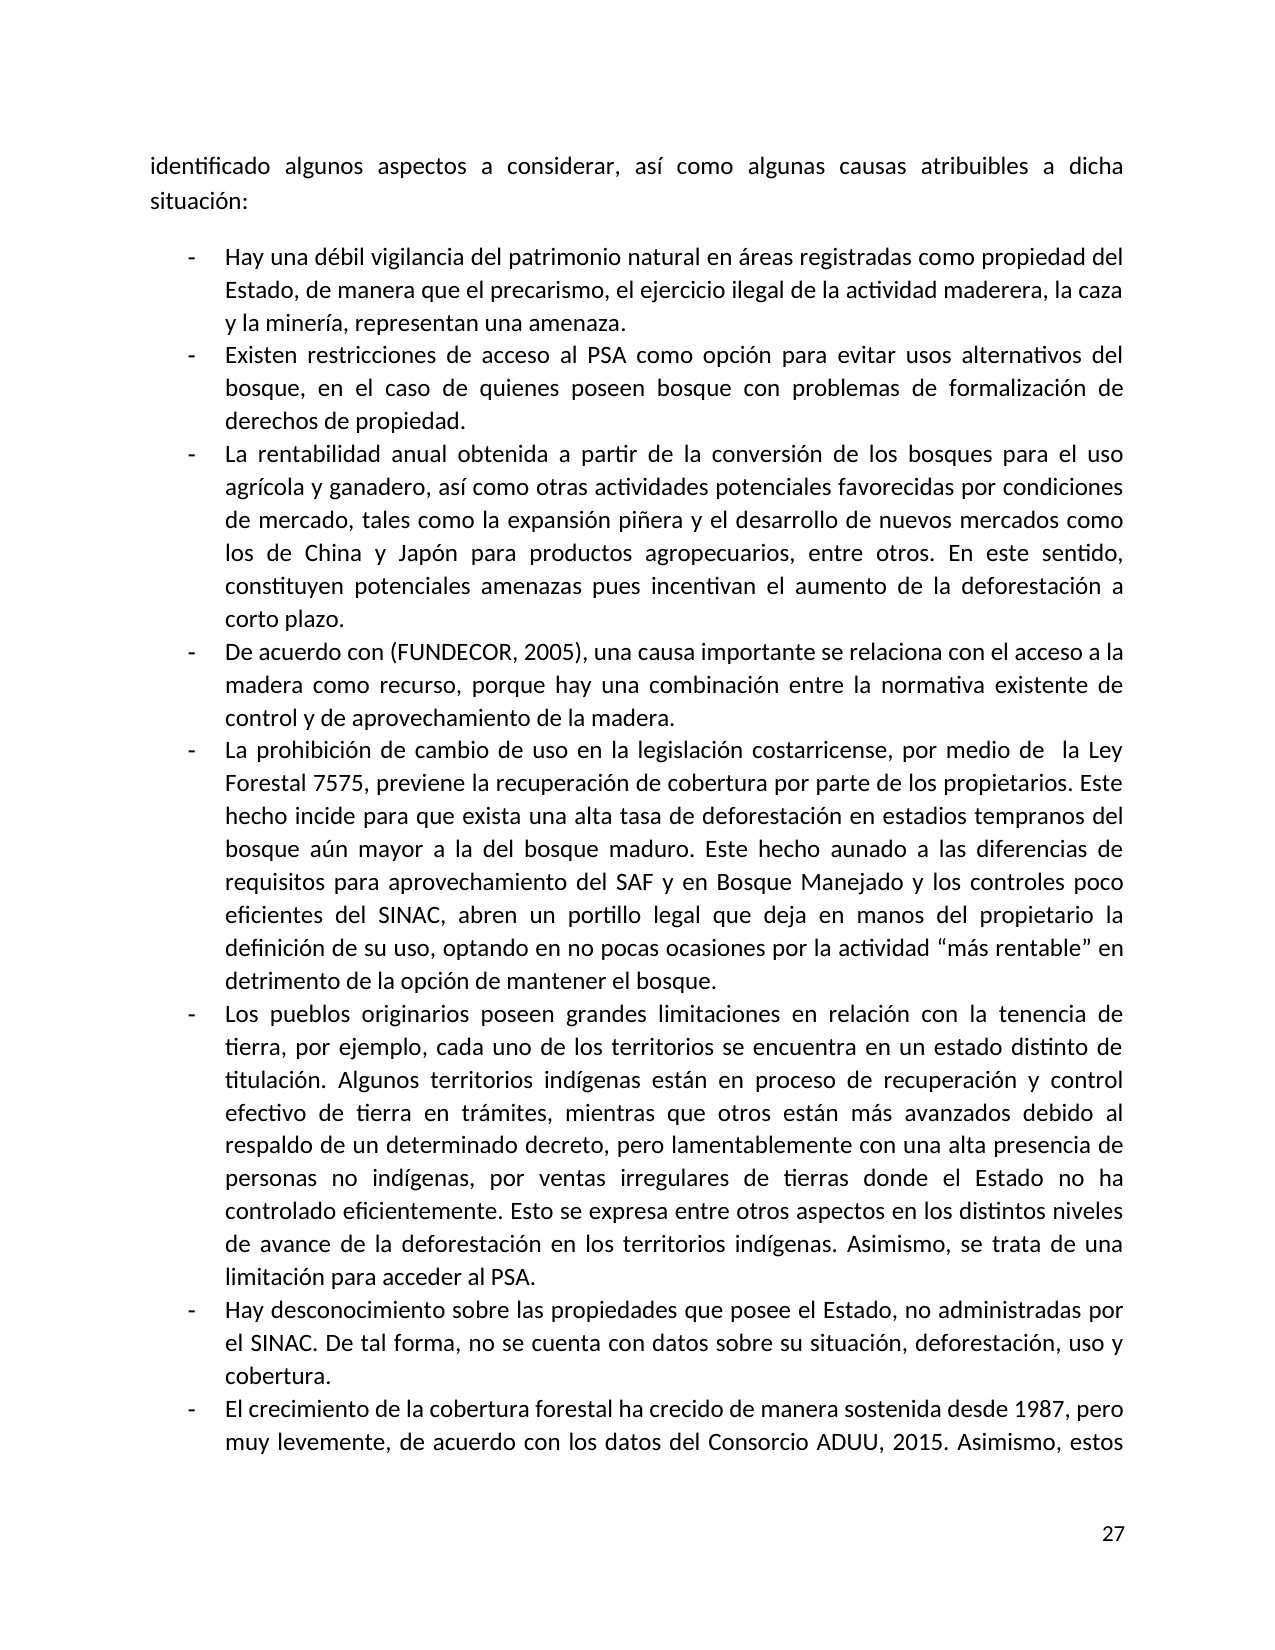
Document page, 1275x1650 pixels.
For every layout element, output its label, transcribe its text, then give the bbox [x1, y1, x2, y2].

list La prohibición de cambio de uso en la legislación costarricense, por medio de la Ley Forestal 7575, previene la recuperación de cobertura por parte de los propietarios. Este hecho incide para que exista una alta tasa de deforestación en estadios tempranos del bosque aún mayor a la del bosque maduro. Este hecho aunado a las diferencias de requisitos para aprovechamiento del SAF y en Bosque Manejado y los controles poco eficientes del SINAC, abren un portillo legal que deja en manos del propietario la definición de su uso, optando en no pocas ocasiones por la actividad “más rentable” en detrimento de la opción de mantener el bosque. [187, 734, 1125, 996]
list Hay una débil vigilancia del patrimonio natural en áreas registradas como propiedad del Estado, de manera que el precarismo, el ejercicio ilegal de la actividad maderera, la caza y la minería, representan una amenaza. [187, 241, 1125, 337]
list Los pueblos originarios poseen grandes limitaciones en relación con la tenencia de tierra, por ejemplo, cada uno de los territorios se encuentra en un estado distinto de titulación. Algunos territorios indígenas están en proceso de recuperación y control efectivo de tierra en trámites, mientras que otros están más avanzados debido al respaldo de un determinado decreto, pero lamentablemente con una alta presencia de personas no indígenas, por ventas irregulares de tierras donde el Estado no ha controlado eficientemente. Esto se expresa entre otros aspectos en los distintos niveles de avance de la deforestación en los territorios indígenas. Asimismo, se trata de una limitación para acceder al PSA. [187, 998, 1125, 1292]
list La rentabilidad anual obtenida a partir de la conversión de los bosques para el uso agrícola y ganadero, así como otras actividades potenciales favorecidas por condiciones de mercado, tales como la expansión piñera y el desarrollo de nuevos mercados como los de China y Japón para productos agropecuarios, entre otros. En este sentido, constituyen potenciales amenazas pues incentivan el aumento de la deforestación a corto plazo. [187, 438, 1125, 633]
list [187, 1393, 1125, 1456]
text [150, 150, 1125, 216]
list Existen restricciones de acceso al PSA como opción para evitar usos alternativos del bosque, en el caso de quienes poseen bosque con problemas de formalización de derechos de propiedad. [187, 339, 1125, 436]
list Hay desconocimiento sobre las propiedades que posee el Estado, no administradas por el SINAC. De tal forma, no se cuenta con datos sobre su situación, deforestación, uso y cobertura. [187, 1294, 1125, 1391]
list De acuerdo con (FUNDECOR, 2005), una causa importante se relaciona con el acceso a la madera como recurso, porque hay una combinación entre la normativa existente de control y de aprovechamiento de la madera. [187, 636, 1125, 732]
